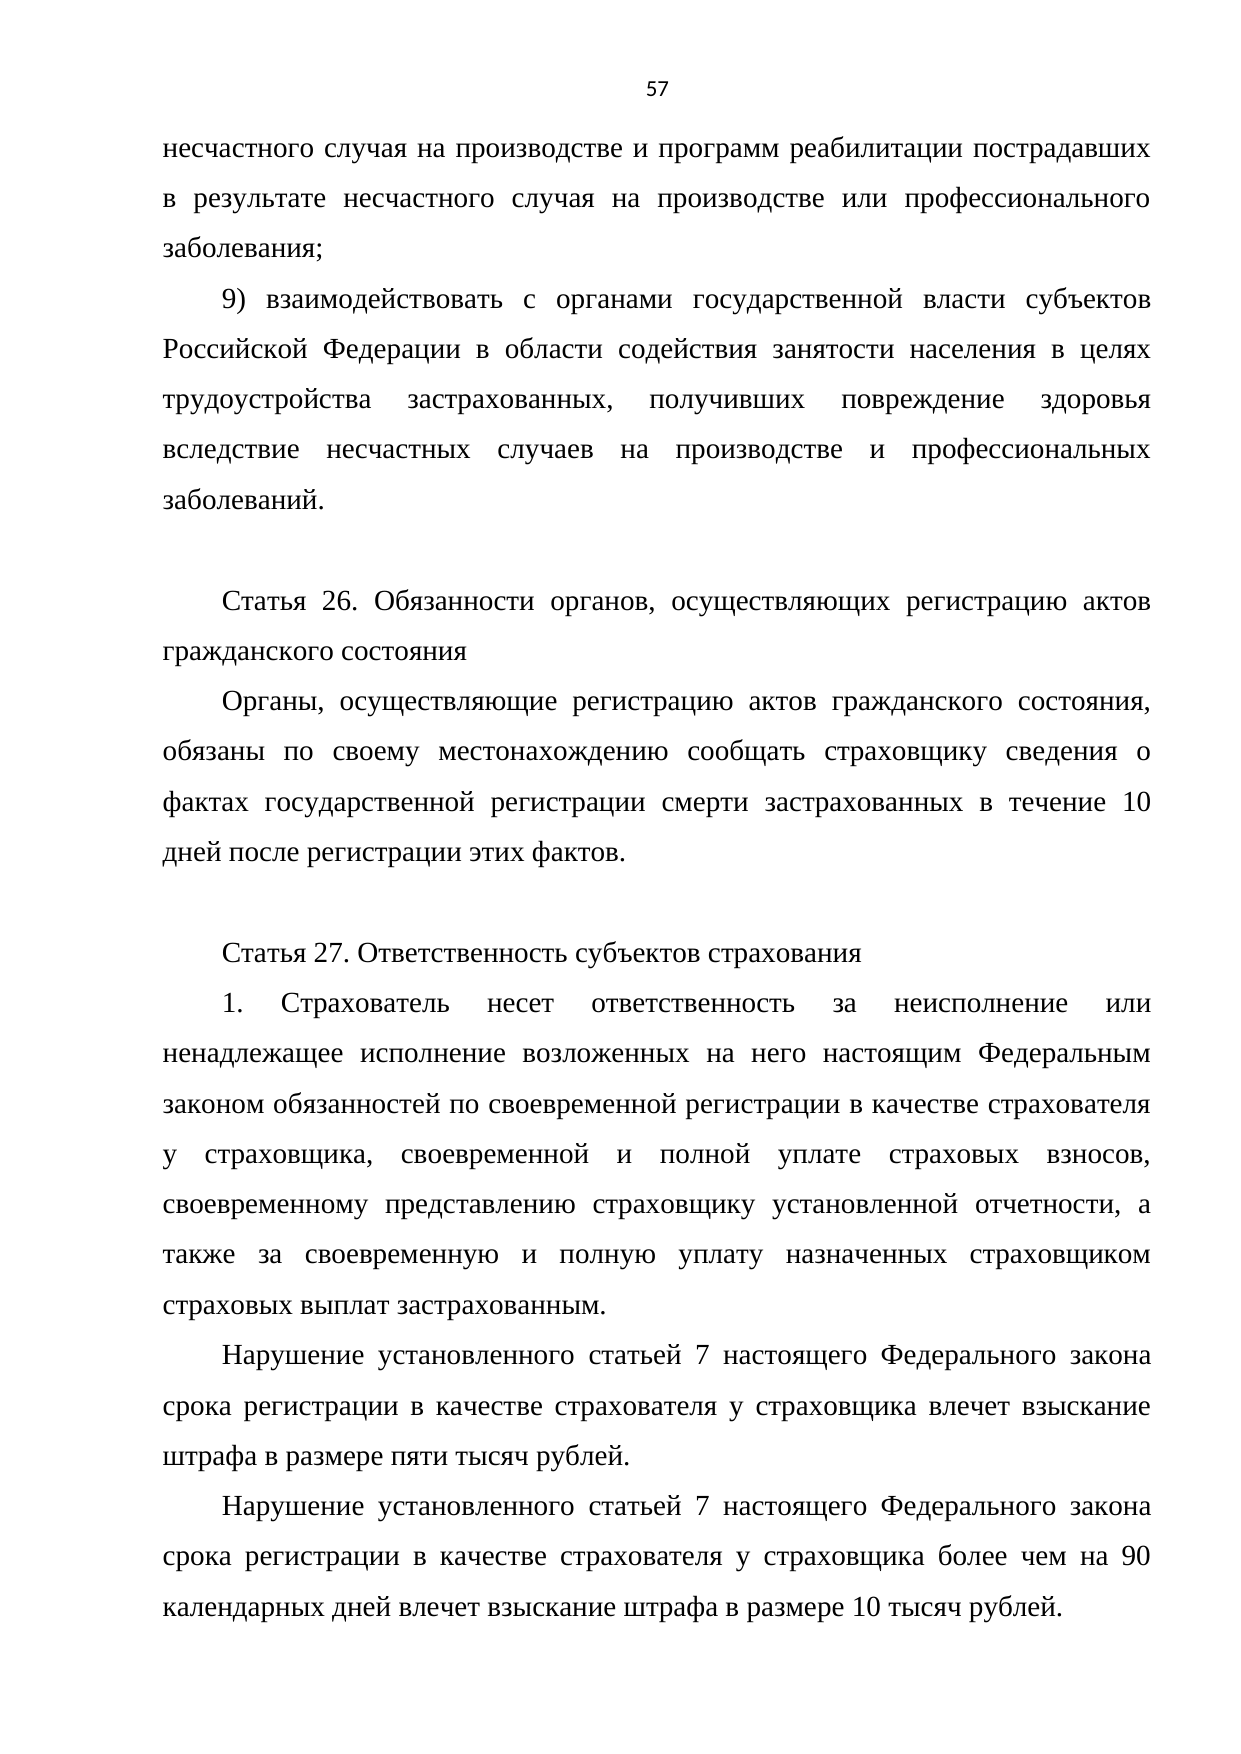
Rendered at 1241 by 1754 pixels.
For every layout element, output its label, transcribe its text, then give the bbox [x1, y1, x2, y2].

text Нарушение установленного статьей 7 настоящего Федерального закона срока регистрации в качестве страхователя у страховщика влечет взыскание штрафа в размере пяти тысяч рублей. [162, 1337, 1152, 1471]
text 9) взаимодействовать с органами государственной власти субъектов Российской Федерации в области содействия занятости населения в целях трудоустройства застрахованных, получивших повреждение здоровья вследствие несчастных случаев на производстве и профессиональных заболеваний. [162, 281, 1152, 516]
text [162, 130, 1152, 264]
text Органы, осуществляющие регистрацию актов гражданского состояния, обязаны по своему местонахождению сообщать страховщику сведения о фактах государственной регистрации смерти застрахованных в течение 10 дней после регистрации этих фактов. [162, 683, 1152, 868]
text Статья 26. Обязанности органов, осуществляющих регистрацию актов гражданского состояния [162, 583, 1152, 666]
text 1. Страхователь несет ответственность за неисполнение или ненадлежащее исполнение возложенных на него настоящим Федеральным законом обязанностей по своевременной регистрации в качестве страхователя у страховщика, своевременной и полной уплате страховых взносов, своевременному представлению страховщику установленной отчетности, а также за своевременную и полную уплату назначенных страховщиком страховых выплат застрахованным. [162, 985, 1152, 1321]
text Статья 27. Ответственность субъектов страхования [162, 935, 1152, 968]
text Нарушение установленного статьей 7 настоящего Федерального закона срока регистрации в качестве страхователя у страховщика более чем на 90 календарных дней влечет взыскание штрафа в размере 10 тысяч рублей. [162, 1488, 1152, 1622]
